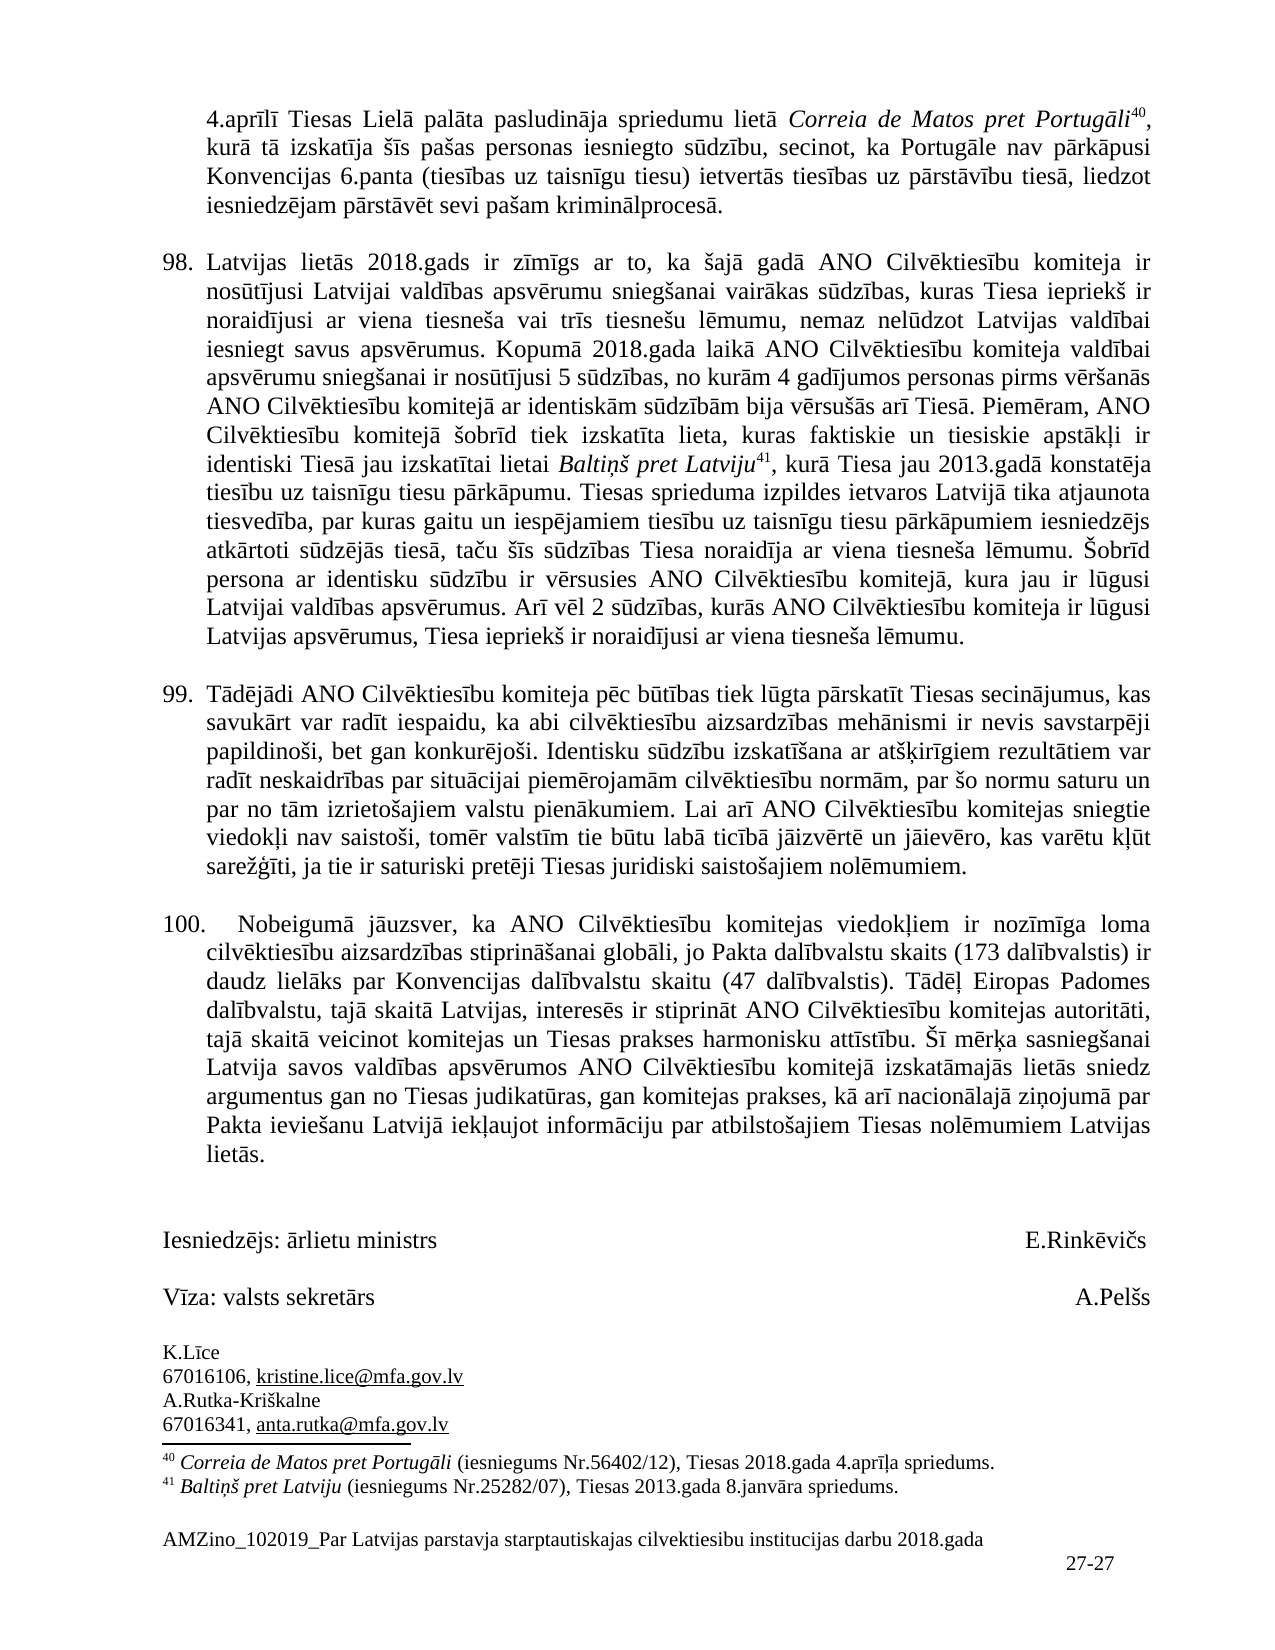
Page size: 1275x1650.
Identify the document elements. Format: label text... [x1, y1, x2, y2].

text K.Līce [162, 1340, 1152, 1364]
text Vīza: valsts sekretārs A.Pelšs [162, 1282, 1152, 1311]
text 67016106, kristine.lice@mfa.gov.lv [162, 1364, 1152, 1388]
text A.Rutka-Kriškalne [162, 1388, 1152, 1412]
list Latvijas lietās 2018.gads ir zīmīgs ar to, ka šajā gadā ANO Cilvēktiesību komiteja ir nosūtījusi Latvijai valdības apsvērumu sniegšanai vairākas sūdzības, kuras Tiesa iepriekš ir noraidījusi ar viena tiesneša vai trīs tiesnešu lēmumu, nemaz nelūdzot Latvijas valdībai iesniegt savus apsvērumus. Kopumā 2018.gada laikā ANO Cilvēktiesību komiteja valdībai apsvērumu sniegšanai ir nosūtījusi 5 sūdzības, no kurām 4 gadījumos personas pirms vēršanās ANO Cilvēktiesību komitejā ar identiskām sūdzībām bija vērsušās arī Tiesā. Piemēram, ANO Cilvēktiesību komitejā šobrīd tiek izskatīta lieta, kuras faktiskie un tiesiskie apstākļi ir identiski Tiesā jau izskatītai lietai Baltiņš pret Latviju, kurā Tiesa jau 2013.gadā konstatēja tiesību uz taisnīgu tiesu pārkāpumu. Tiesas sprieduma izpildes ietvaros Latvijā tika atjaunota tiesvedība, par kuras gaitu un iespējamiem tiesību uz taisnīgu tiesu pārkāpumiem iesniedzējs atkārtoti sūdzējās tiesā, taču šīs sūdzības Tiesa noraidīja ar viena tiesneša lēmumu. Šobrīd persona ar identisku sūdzību ir vērsusies ANO Cilvēktiesību komitejā, kura jau ir lūgusi Latvijai valdības apsvērumus. Arī vēl 2 sūdzības, kurās ANO Cilvēktiesību komiteja ir lūgusi Latvijas apsvērumus, Tiesa iepriekš ir noraidījusi ar viena tiesneša lēmumu. [162, 247, 1152, 650]
text Iesniedzējs: ārlietu ministrs E.Rinkēvičs [162, 1225, 1152, 1254]
text 67016341, anta.rutka@mfa.gov.lv [162, 1412, 1152, 1436]
list Tādējādi ANO Cilvēktiesību komiteja pēc būtības tiek lūgta pārskatīt Tiesas secinājumus, kas savukārt var radīt iespaidu, ka abi cilvēktiesību aizsardzības mehānismi ir nevis savstarpēji papildinoši, bet gan konkurējoši. Identisku sūdzību izskatīšana ar atšķirīgiem rezultātiem var radīt neskaidrības par situācijai piemērojamām cilvēktiesību normām, par šo normu saturu un par no tām izrietošajiem valstu pienākumiem. Lai arī ANO Cilvēktiesību komitejas sniegtie viedokļi nav saistoši, tomēr valstīm tie būtu labā ticībā jāizvērtē un jāievēro, kas varētu kļūt sarežģīti, ja tie ir saturiski pretēji Tiesas juridiski saistošajiem nolēmumiem. [162, 679, 1152, 880]
list Nobeigumā jāuzsver, ka ANO Cilvēktiesību komitejas viedokļiem ir nozīmīga loma cilvēktiesību aizsardzības stiprināšanai globāli, jo Pakta dalībvalstu skaits (173 dalībvalstis) ir daudz lielāks par Konvencijas dalībvalstu skaitu (47 dalībvalstis). Tādēļ Eiropas Padomes dalībvalstu, tajā skaitā Latvijas, interesēs ir stiprināt ANO Cilvēktiesību komitejas autoritāti, tajā skaitā veicinot komitejas un Tiesas prakses harmonisku attīstību. Šī mērķa sasniegšanai Latvija savos valdības apsvērumos ANO Cilvēktiesību komitejā izskatāmajās lietās sniedz argumentus gan no Tiesas judikatūras, gan komitejas prakses, kā arī nacionālajā ziņojumā par Pakta ieviešanu Latvijā iekļaujot informāciju par atbilstošajiem Tiesas nolēmumiem Latvijas lietās. [162, 909, 1152, 1167]
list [162, 104, 1152, 219]
